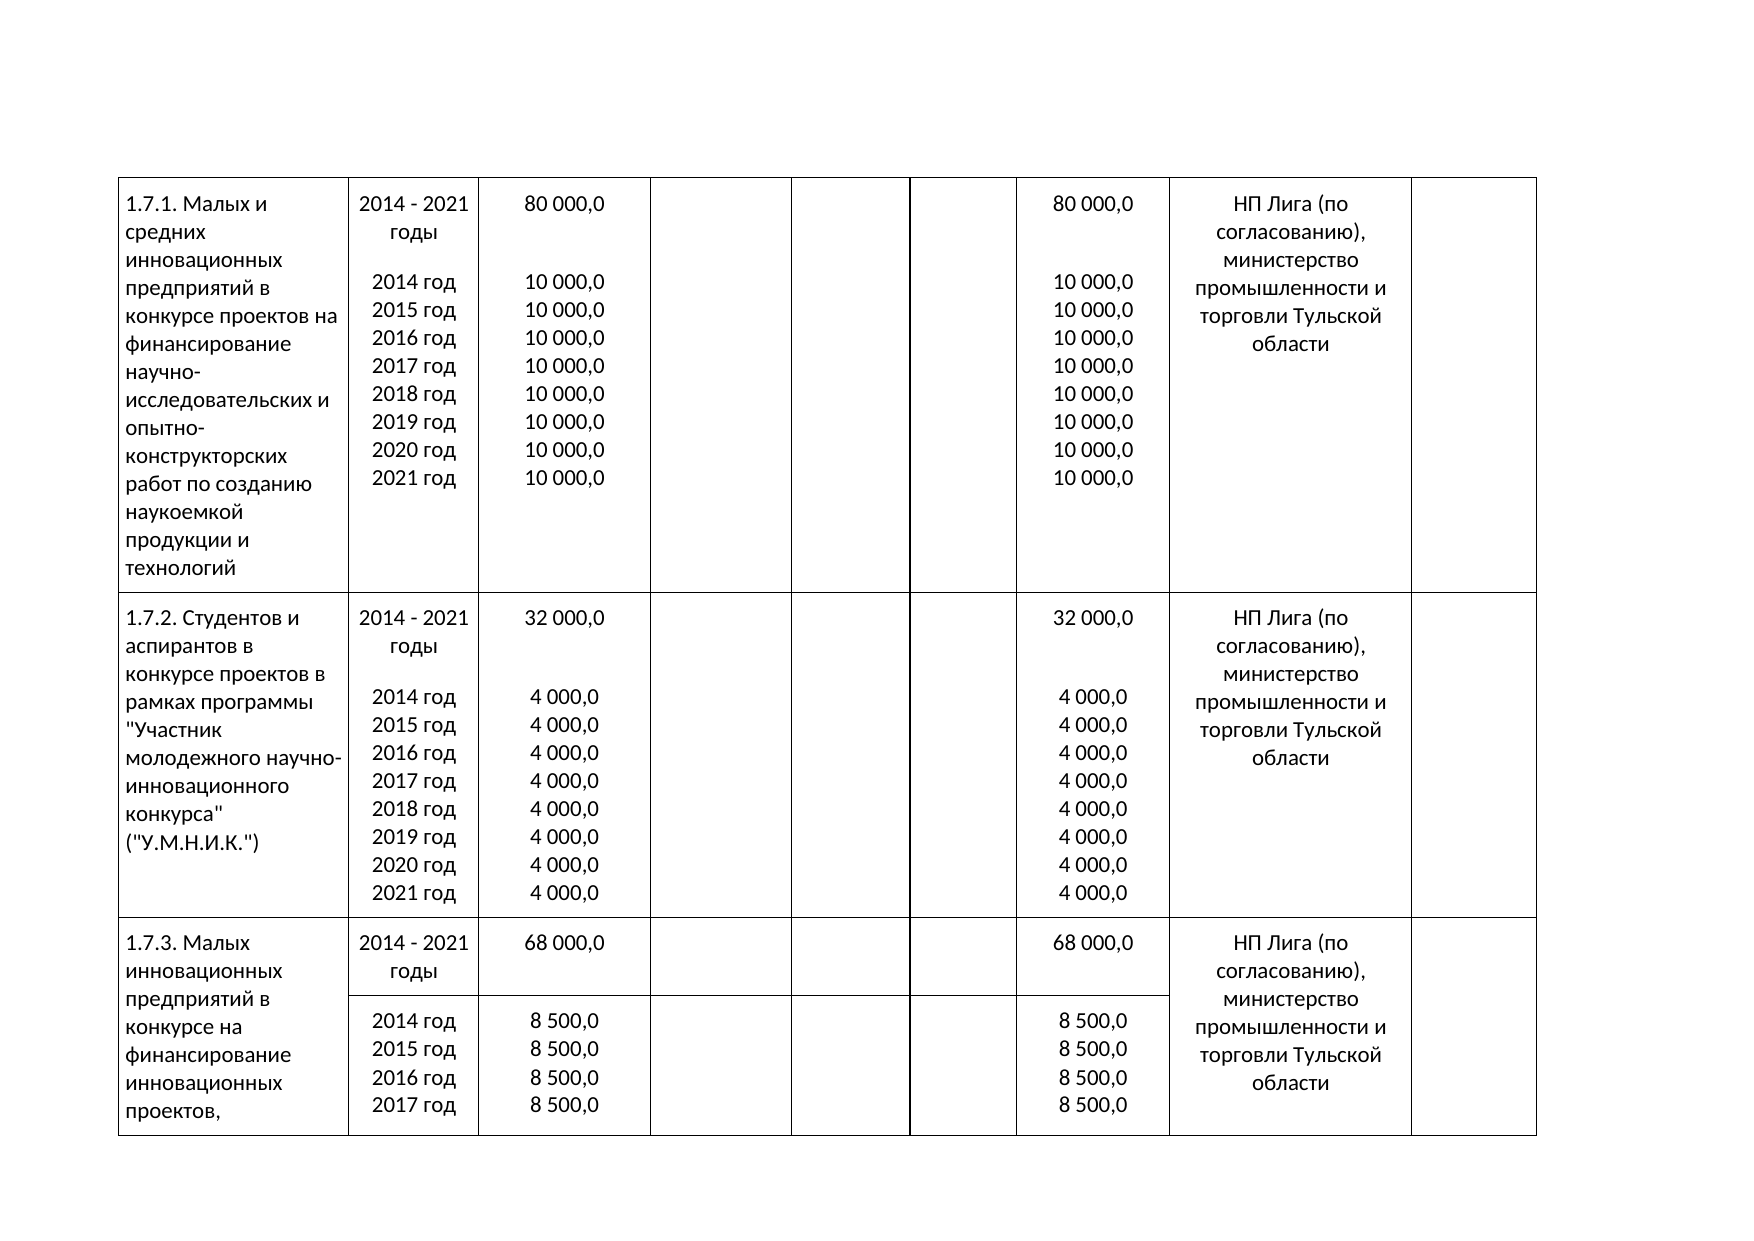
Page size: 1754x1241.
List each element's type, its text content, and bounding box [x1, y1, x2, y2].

table_cell 32 000,0 [1017, 593, 1169, 670]
table_cell 1.7.2. Студентов и аспирантов в конкурсе проектов в рамках программы "Участник молодежного научно-инновационного конкурса" ("У.М.Н.И.К.") [119, 593, 348, 917]
table_cell [651, 178, 791, 256]
table_cell 4 000,0 4 000,0 4 000,0 4 000,0 4 000,0 4 000,0 4 000,0 4 000,0 [479, 670, 650, 917]
table_cell 68 000,0 [479, 918, 650, 995]
table_cell 80 000,0 [1017, 178, 1169, 256]
table_cell [651, 996, 791, 1135]
table_cell [1412, 593, 1536, 917]
table_cell НП Лига (по согласованию), министерство промышленности и торговли Тульской области [1170, 918, 1411, 1135]
table_cell 10 000,0 10 000,0 10 000,0 10 000,0 10 000,0 10 000,0 10 000,0 10 000,0 [479, 256, 650, 592]
table_cell [792, 996, 909, 1135]
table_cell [349, 256, 478, 592]
table_cell [911, 918, 1016, 995]
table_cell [1017, 996, 1169, 1135]
table_cell 80 000,0 [479, 178, 650, 256]
table_cell 4 000,0 4 000,0 4 000,0 4 000,0 4 000,0 4 000,0 4 000,0 4 000,0 [1017, 670, 1169, 917]
table_cell [792, 670, 909, 917]
table_cell НП Лига (по согласованию), министерство промышленности и торговли Тульской области [1170, 593, 1411, 917]
table_cell [792, 178, 909, 256]
table_cell [911, 256, 1016, 592]
table_cell 2014 год 2015 год 2016 год 2017 год 2018 год 2019 год 2020 год 2021 год [349, 670, 478, 917]
table_cell 32 000,0 [479, 593, 650, 670]
table_cell [651, 918, 791, 995]
table_cell 2014 - 2021 годы [349, 918, 478, 995]
table_cell [651, 256, 791, 592]
table_cell 2014 - 2021 годы [349, 178, 478, 256]
table_cell [792, 256, 909, 592]
table_cell [911, 670, 1016, 917]
table_cell [1412, 178, 1536, 592]
table_cell 68 000,0 [1017, 918, 1169, 995]
table_cell 10 000,0 10 000,0 10 000,0 10 000,0 10 000,0 10 000,0 10 000,0 10 000,0 [1017, 256, 1169, 592]
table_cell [479, 996, 650, 1135]
table_cell 1.7.3. Малых инновационных предприятий в конкурсе на финансирование инновационных проектов, находящихся на начальной стадии развития, в рамках программы "Старт" [119, 918, 348, 1135]
table_cell [911, 996, 1016, 1135]
table_cell [792, 918, 909, 995]
table_cell 1.7.1. Малых и средних инновационных предприятий в конкурсе проектов на финансирование научно-исследовательских и опытно-конструкторских работ по созданию наукоемкой продукции и технологий [119, 178, 348, 592]
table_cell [1170, 178, 1411, 592]
table_cell [1412, 918, 1536, 1135]
table_cell [911, 593, 1016, 670]
table_cell [651, 593, 791, 670]
table_cell [911, 178, 1016, 256]
table_cell [651, 670, 791, 917]
table_cell 2014 - 2021 годы [349, 593, 478, 670]
table_cell [792, 593, 909, 670]
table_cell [349, 996, 478, 1135]
